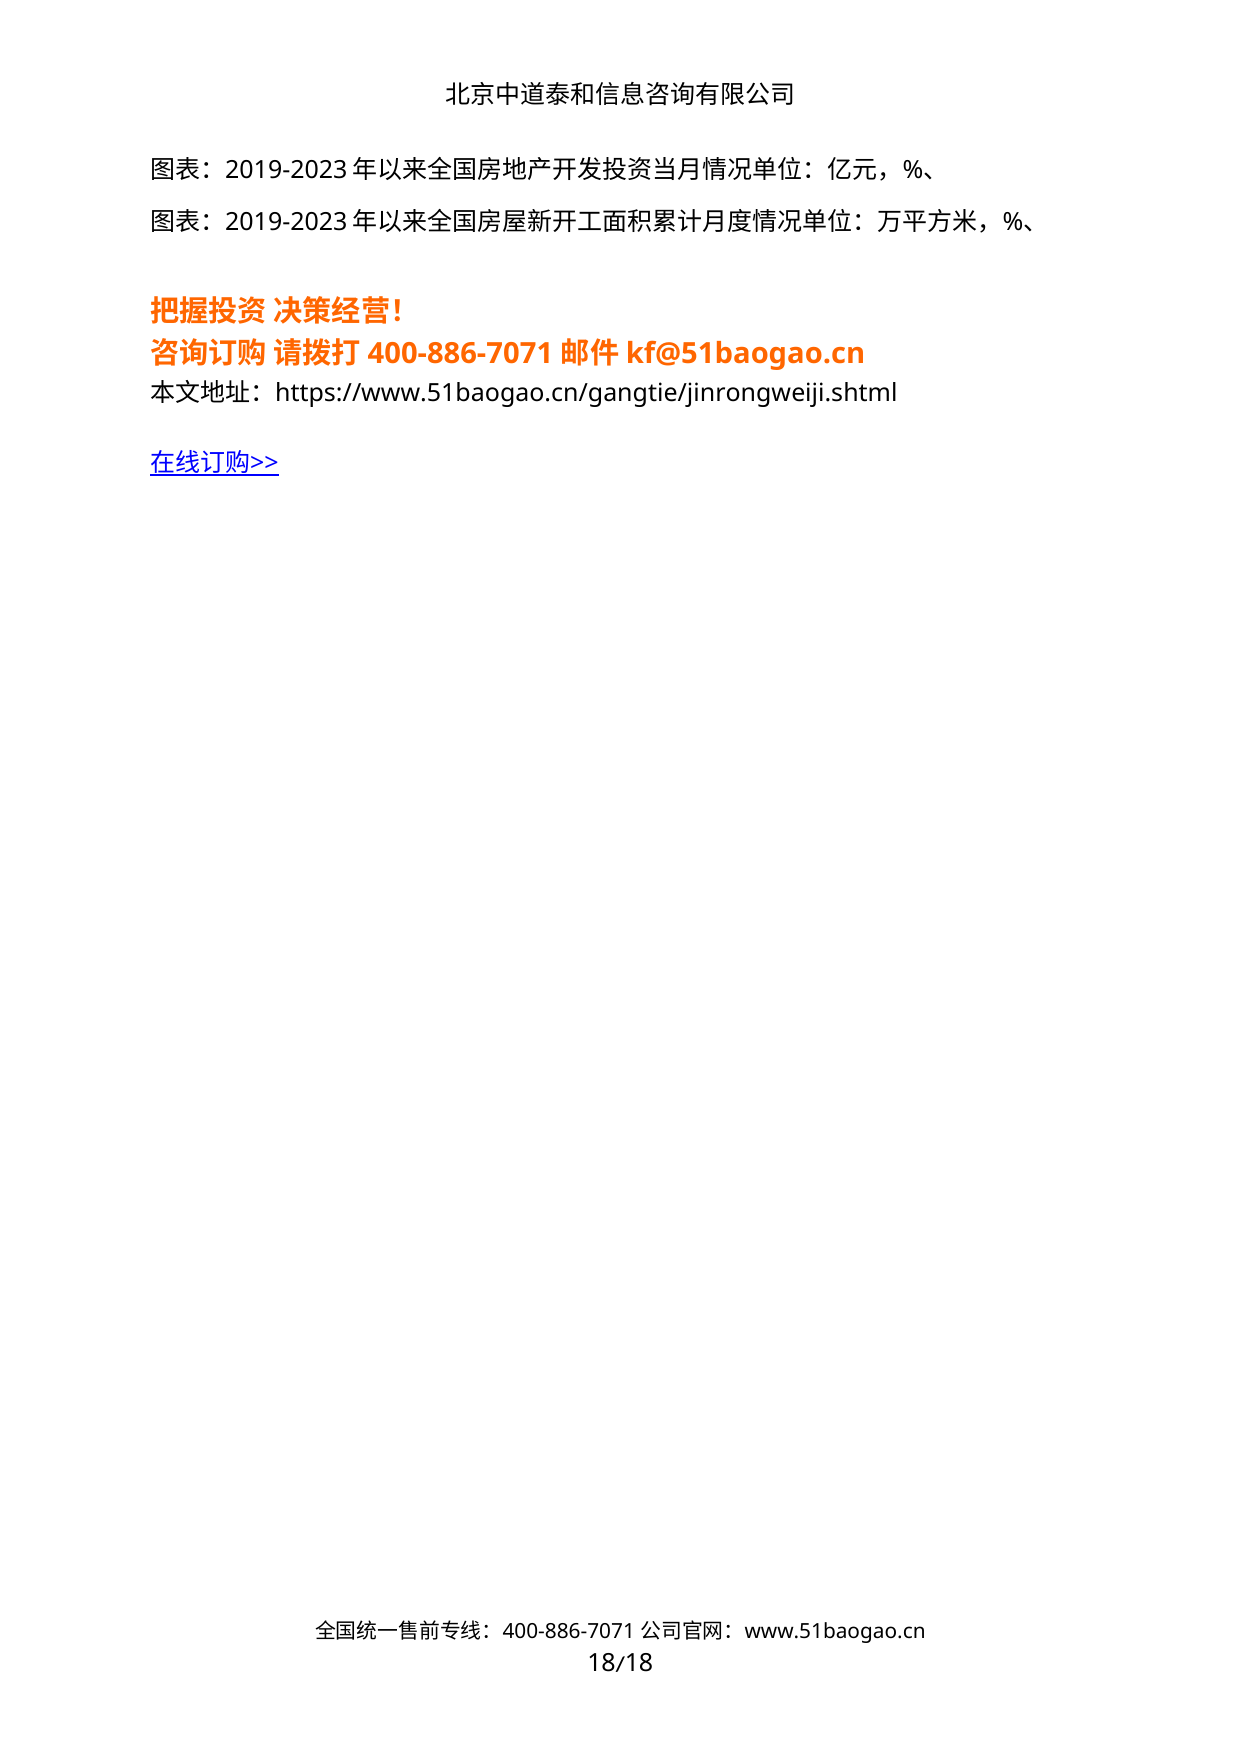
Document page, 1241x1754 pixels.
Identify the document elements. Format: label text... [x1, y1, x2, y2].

text 图表：2019-2023年以来全国房地产开发投资当月情况单位：亿元，%、 [150, 150, 1090, 186]
text 图表：2019-2023年以来全国房屋新开工面积累计月度情况单位：万平方米，%、 [150, 202, 1090, 238]
text 在线订购>> [150, 409, 1090, 479]
text 把握投资 决策经营！咨询订购 请拨打 400-886-7071 邮件 kf@51baogao.cn本文地址：https://www.51baogao.cn/gangtie/jinrongweiji.shtml [150, 254, 1090, 409]
